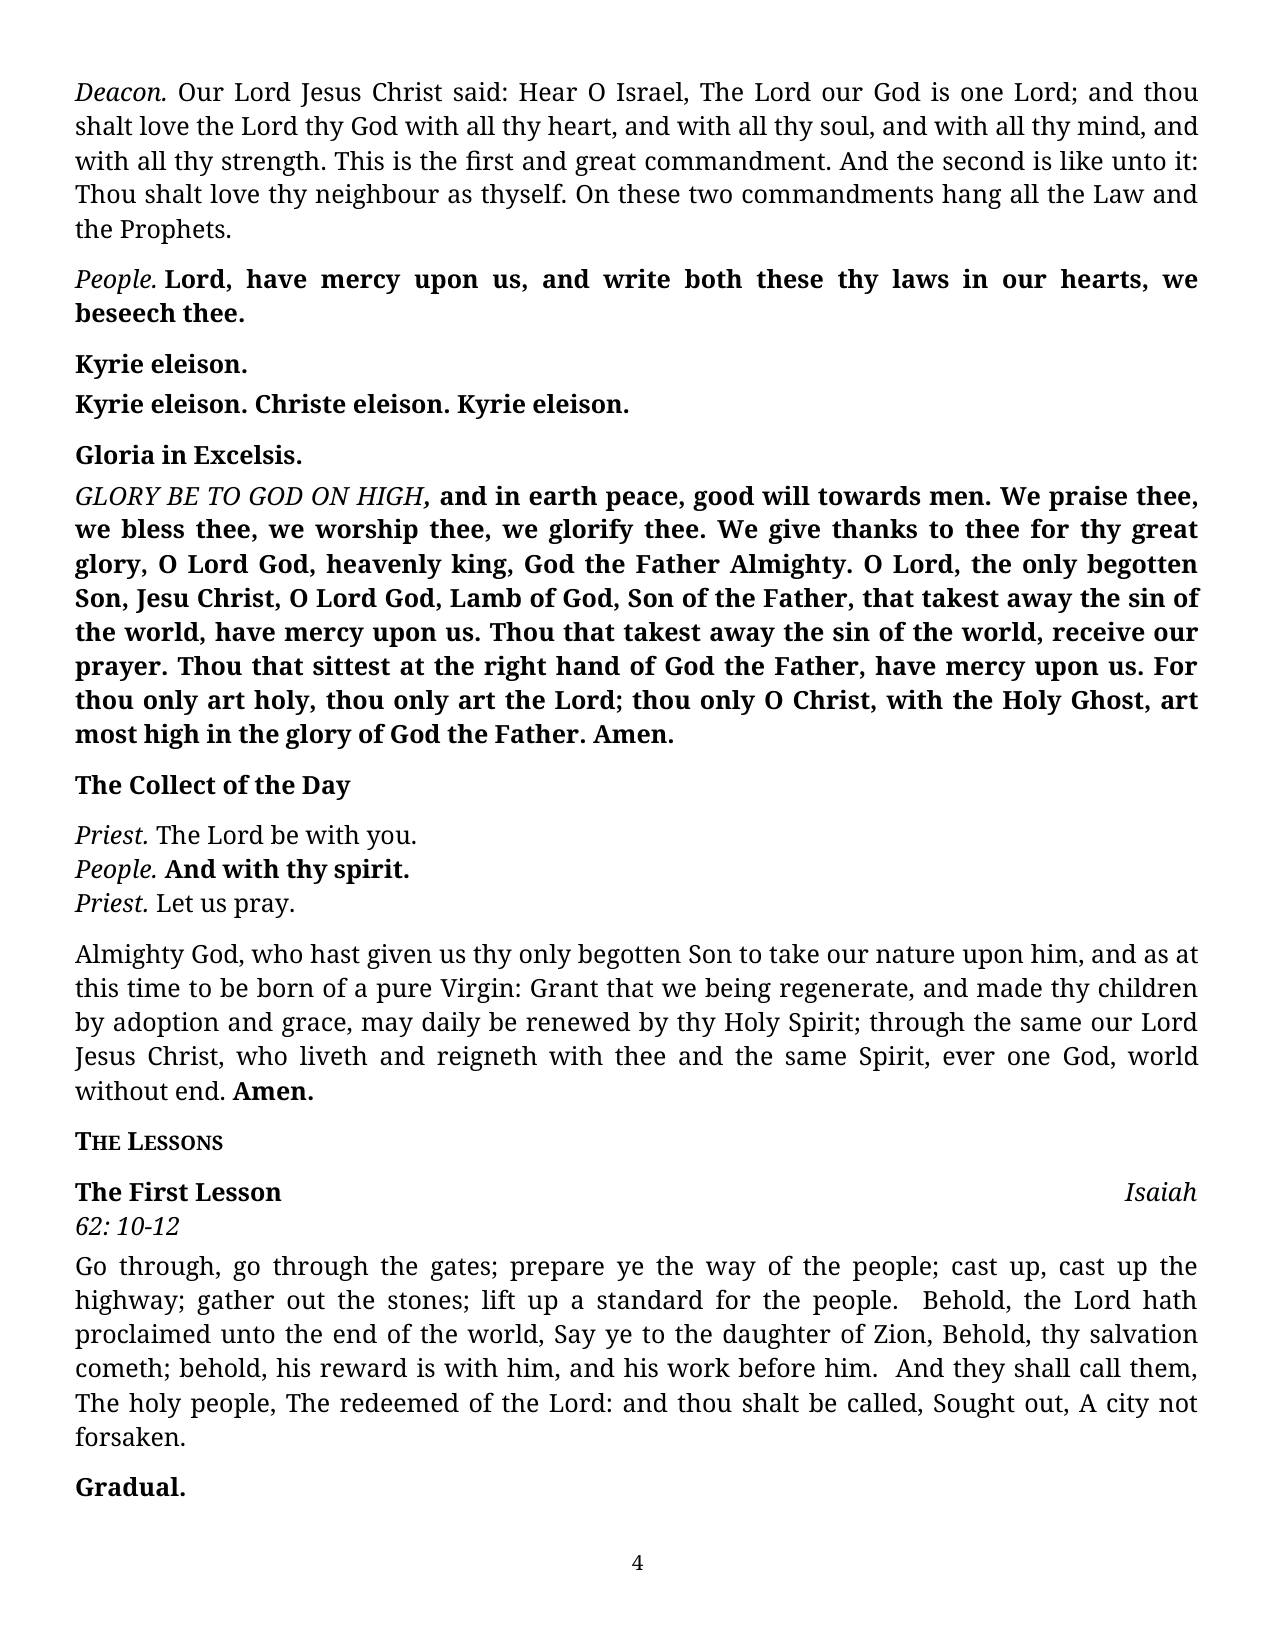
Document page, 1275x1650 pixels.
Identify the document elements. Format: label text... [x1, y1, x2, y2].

text Deacon. Our Lord Jesus Christ said: Hear O Israel, The Lord our God is one Lord; and thou shalt love the Lord thy God with all thy heart, and with all thy soul, and with all thy mind, and with all thy strength. This is the first and great commandment. And the second is like unto it: Thou shalt love thy neighbour as thyself. On these two commandments hang all the Law and the Prophets. [75, 75, 1200, 245]
text People. Lord, have mercy upon us, and write both these thy laws in our hearts, we beseech thee. [75, 262, 1200, 330]
text Gloria in Excelsis. [75, 438, 1200, 472]
text The Lessons [75, 1124, 1200, 1158]
text The First Lesson Isaiah 62: 10-12 [75, 1174, 1200, 1243]
text Kyrie eleison. Christe eleison. Kyrie eleison. [75, 387, 1200, 421]
text The Collect of the Day [75, 767, 1200, 801]
text People. And with thy spirit. [75, 852, 1200, 886]
text Kyrie eleison. [75, 347, 1200, 381]
text GLORY BE TO GOD ON HIGH, and in earth peace, good will towards men. We praise thee, we bless thee, we worship thee, we glorify thee. We give thanks to thee for thy great glory, O Lord God, heavenly king, God the Father Almighty. O Lord, the only begotten Son, Jesu Christ, O Lord God, Lamb of God, Son of the Father, that takest away the sin of the world, have mercy upon us. Thou that takest away the sin of the world, receive our prayer. Thou that sittest at the right hand of God the Father, have mercy upon us. For thou only art holy, thou only art the Lord; thou only O Christ, with the Holy Ghost, art most high in the glory of God the Father. Amen. [75, 478, 1200, 751]
text Priest. Let us pray. [75, 886, 1200, 920]
text Gradual. [75, 1470, 1200, 1504]
text Priest. The Lord be with you. [75, 818, 1200, 852]
text Go through, go through the gates; prepare ye the way of the people; cast up, cast up the highway; gather out the stones; lift up a standard for the people. Behold, the Lord hath proclaimed unto the end of the world, Say ye to the daughter of Zion, Behold, thy salvation cometh; behold, his reward is with him, and his work before him. And they shall call them, The holy people, The redeemed of the Lord: and thou shalt be called, Sought out, A city not forsaken. [75, 1249, 1200, 1453]
text Almighty God, who hast given us thy only begotten Son to take our nature upon him, and as at this time to be born of a pure Virgin: Grant that we being regenerate, and made thy children by adoption and grace, may daily be renewed by thy Holy Spirit; through the same our Lord Jesus Christ, who liveth and reigneth with thee and the same Spirit, ever one God, world without end. Amen. [75, 937, 1200, 1107]
